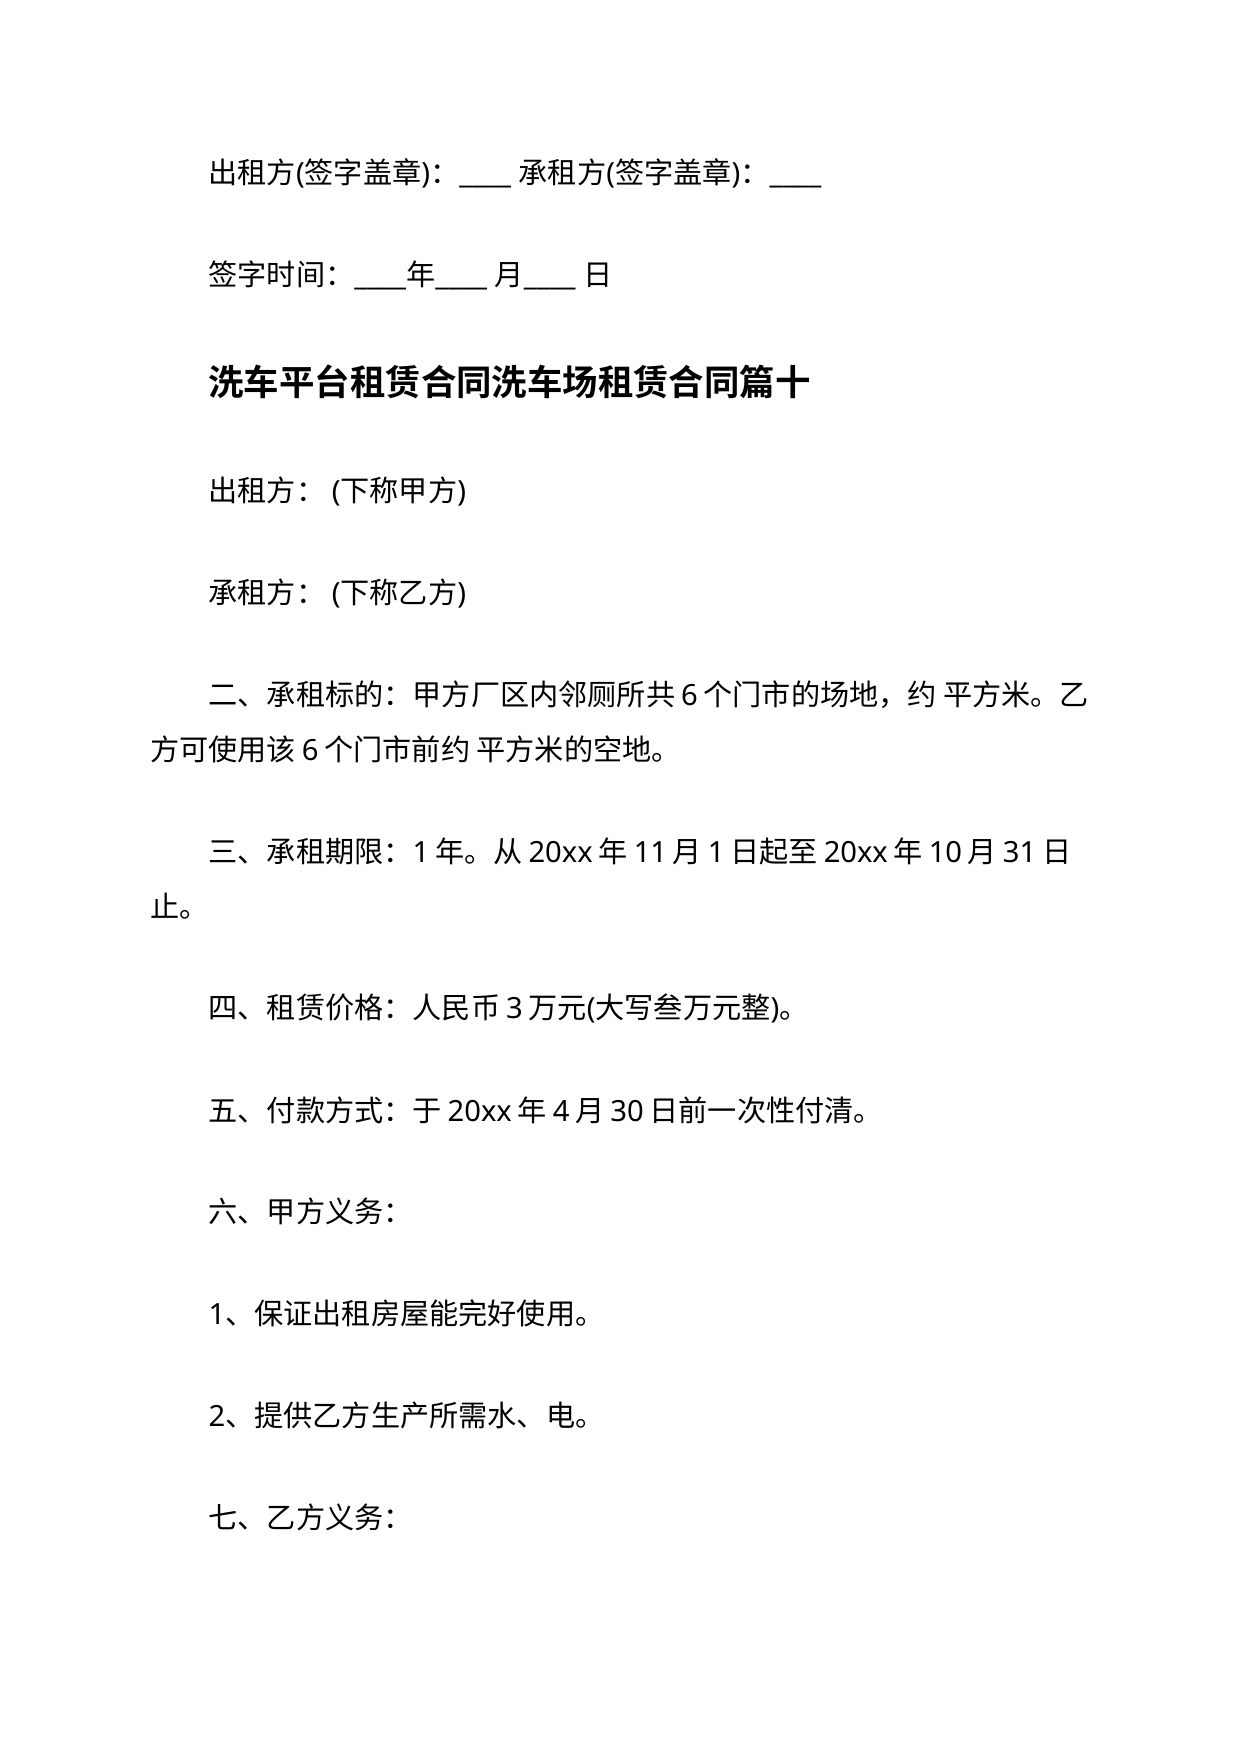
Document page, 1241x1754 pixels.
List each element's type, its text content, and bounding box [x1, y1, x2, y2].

text 六、甲方义务： [150, 1189, 1090, 1231]
text 洗车平台租赁合同洗车场租赁合同篇十 [150, 354, 1090, 405]
text 三、承租期限：1年。从20xx年11月1日起至20xx年10月31日止。 [150, 828, 1090, 926]
text 出租方(签字盖章)：____ 承租方(签字盖章)：____ [150, 150, 1090, 192]
text 1、保证出租房屋能完好使用。 [150, 1291, 1090, 1333]
text 2、提供乙方生产所需水、电。 [150, 1393, 1090, 1435]
text 签字时间：____年____ 月____ 日 [150, 252, 1090, 294]
text 承租方： (下称乙方) [150, 569, 1090, 612]
text 出租方： (下称甲方) [150, 467, 1090, 510]
text 五、付款方式：于20xx年4月30日前一次性付清。 [150, 1087, 1090, 1129]
text 四、租赁价格：人民币3万元(大写叁万元整)。 [150, 985, 1090, 1027]
text 二、承租标的：甲方厂区内邻厕所共6个门市的场地，约 平方米。乙方可使用该6个门市前约 平方米的空地。 [150, 671, 1090, 769]
text 七、乙方义务： [150, 1495, 1090, 1537]
